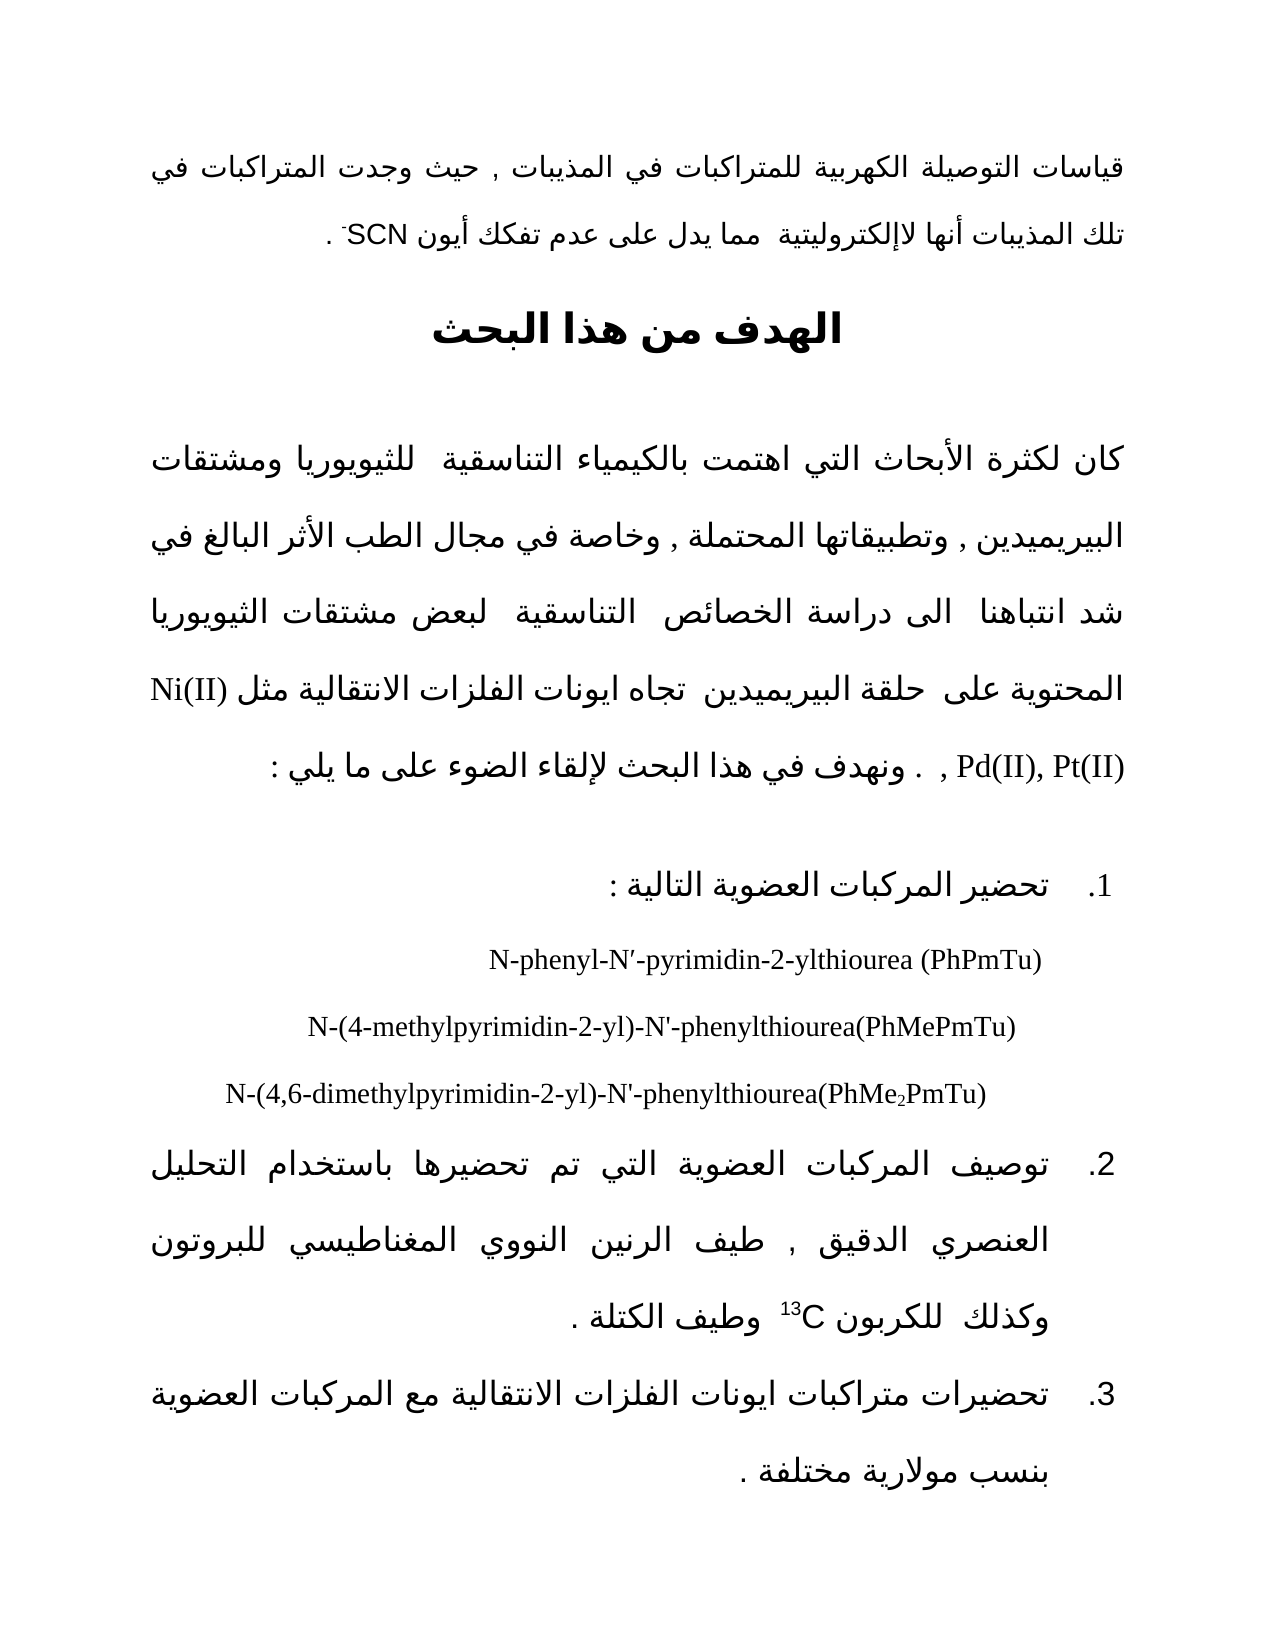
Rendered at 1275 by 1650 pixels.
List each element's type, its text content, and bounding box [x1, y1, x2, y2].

text N-phenyl-N′-pyrimidin-2-ylthiourea (PhPmTu) [150, 942, 1117, 976]
text الهدف من هذا البحث [150, 305, 1125, 353]
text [150, 150, 1125, 251]
list تحضير المركبات العضوية التالية : [150, 866, 1087, 904]
text N-(4,6-dimethylpyrimidin-2-yl)-N'-phenylthiourea(PhMe2PmTu) [150, 1076, 1125, 1110]
text كان لكثرة الأبحاث التي اهتمت بالكيمياء التناسقية للثيويوريا ومشتقات البيريميدين , وتطبيقاتها المحتملة , وخاصة في مجال الطب الأثر البالغ في شد انتباهنا الى دراسة الخصائص التناسقية لبعض مشتقات الثيويوريا المحتوية على حلقة البيريميدين تجاه ايونات الفلزات الانتقالية مثل Ni(II) , Pd(II), Pt(II) . ونهدف في هذا البحث لإلقاء الضوء على ما يلي : [150, 353, 1125, 784]
text N-(4-methylpyrimidin-2-yl)-N'-phenylthiourea(PhMePmTu) [150, 1009, 1125, 1043]
list تحضيرات متراكبات ايونات الفلزات الانتقالية مع المركبات العضوية بنسب مولارية مختلفة . [150, 1374, 1087, 1489]
list توصيف المركبات العضوية التي تم تحضيرها باستخدام التحليل العنصري الدقيق , طيف الرنين النووي المغناطيسي للبروتون وكذلك للكربون 13C وطيف الكتلة . [150, 1143, 1087, 1336]
